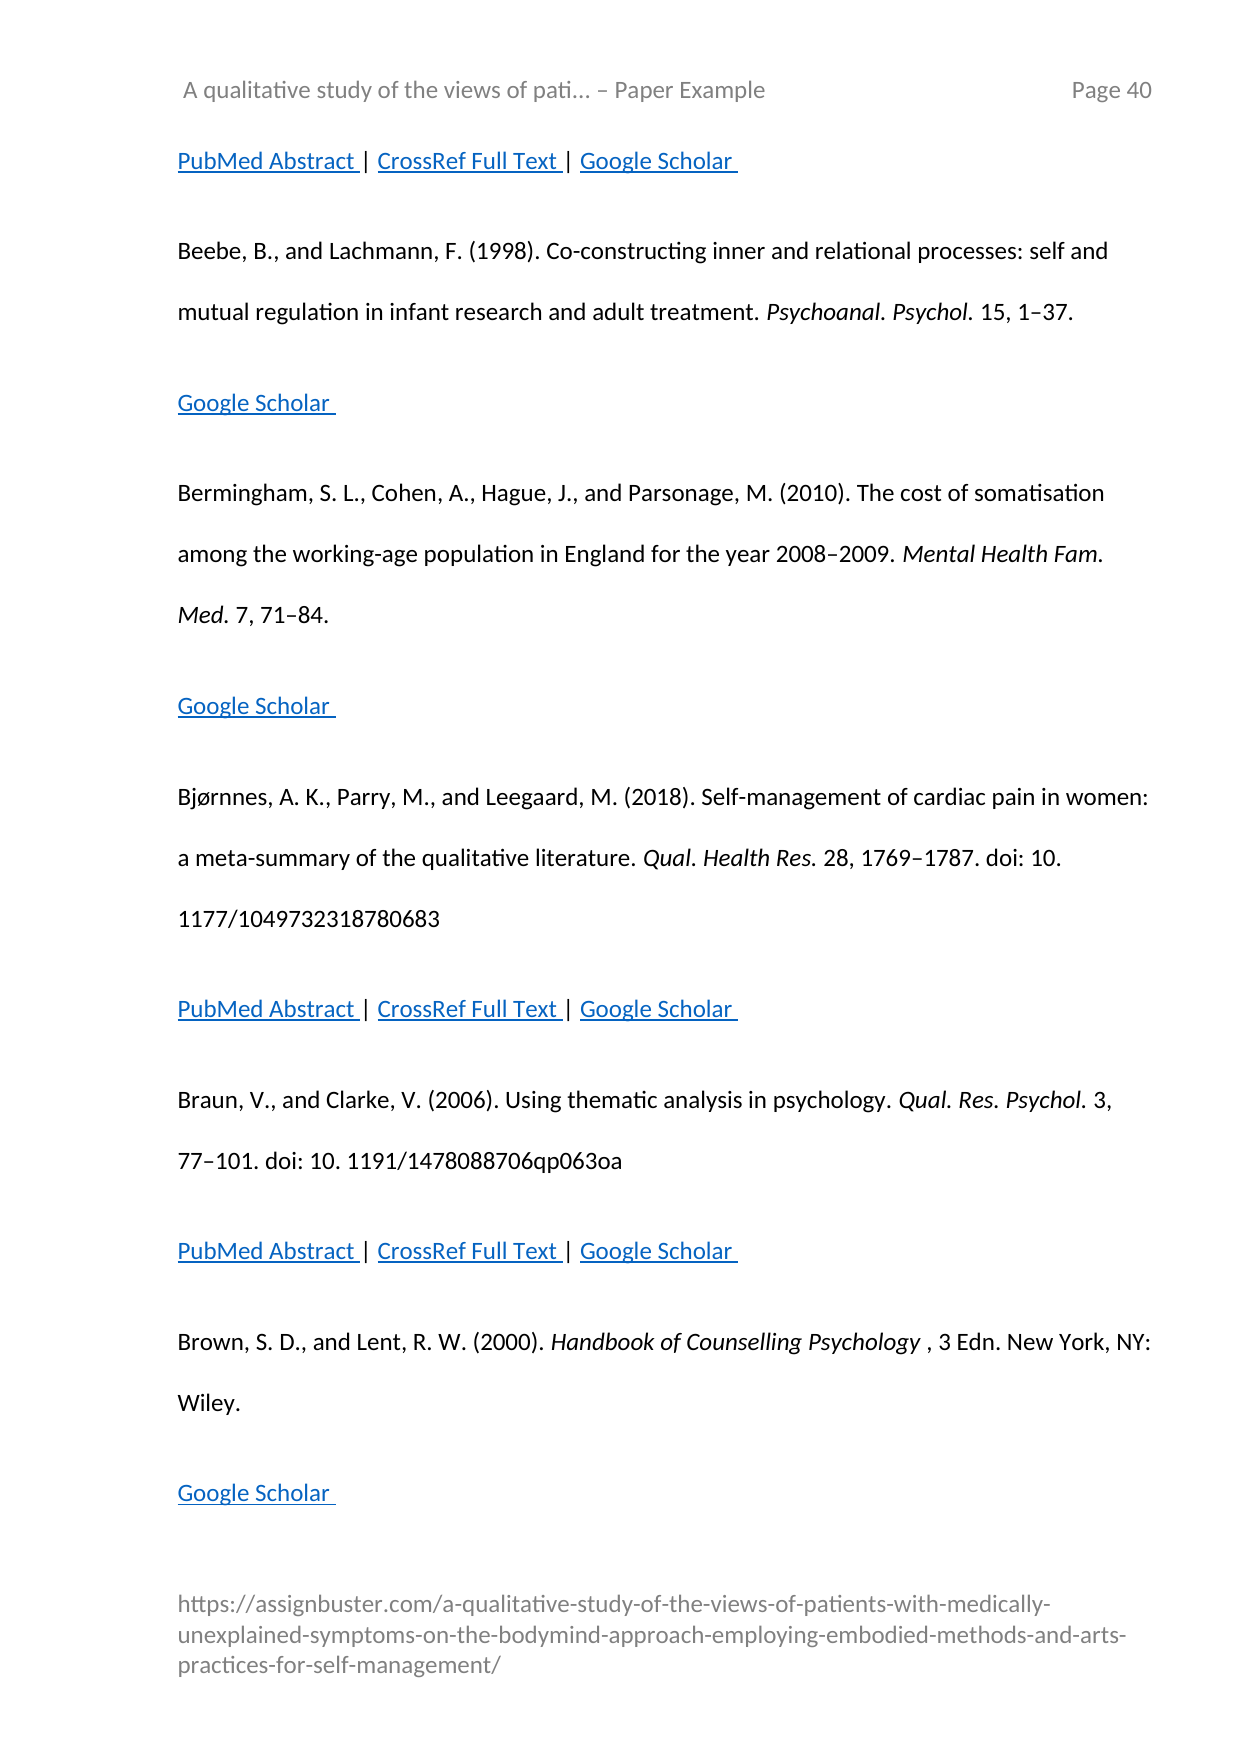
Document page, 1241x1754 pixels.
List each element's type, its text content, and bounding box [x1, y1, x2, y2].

text PubMed Abstract | CrossRef Full Text | Google Scholar [177, 993, 1152, 1024]
text Bermingham, S. L., Cohen, A., Hague, J., and Parsonage, M. (2010). The cost of somatisation among the working-age population in England for the year 2008–2009. Mental Health Fam. Med. 7, 71–84. [177, 478, 1152, 630]
text Bjørnnes, A. K., Parry, M., and Leegaard, M. (2018). Self-management of cardiac pain in women: a meta-summary of the qualitative literature. Qual. Health Res. 28, 1769–1787. doi: 10. 1177/1049732318780683 [177, 781, 1152, 933]
text PubMed Abstract | CrossRef Full Text | Google Scholar [177, 1235, 1152, 1266]
text Beebe, B., and Lachmann, F. (1998). Co-constructing inner and relational processes: self and mutual regulation in infant research and adult treatment. Psychoanal. Psychol. 15, 1–37. [177, 236, 1152, 327]
text PubMed Abstract | CrossRef Full Text | Google Scholar [177, 145, 1152, 176]
text Google Scholar [177, 1477, 1152, 1508]
text Google Scholar [177, 387, 1152, 418]
text Brown, S. D., and Lent, R. W. (2000). Handbook of Counselling Psychology , 3 Edn. New York, NY: Wiley. [177, 1326, 1152, 1417]
text Braun, V., and Clarke, V. (2006). Using thematic analysis in psychology. Qual. Res. Psychol. 3, 77–101. doi: 10. 1191/1478088706qp063oa [177, 1084, 1152, 1175]
text Google Scholar [177, 690, 1152, 721]
